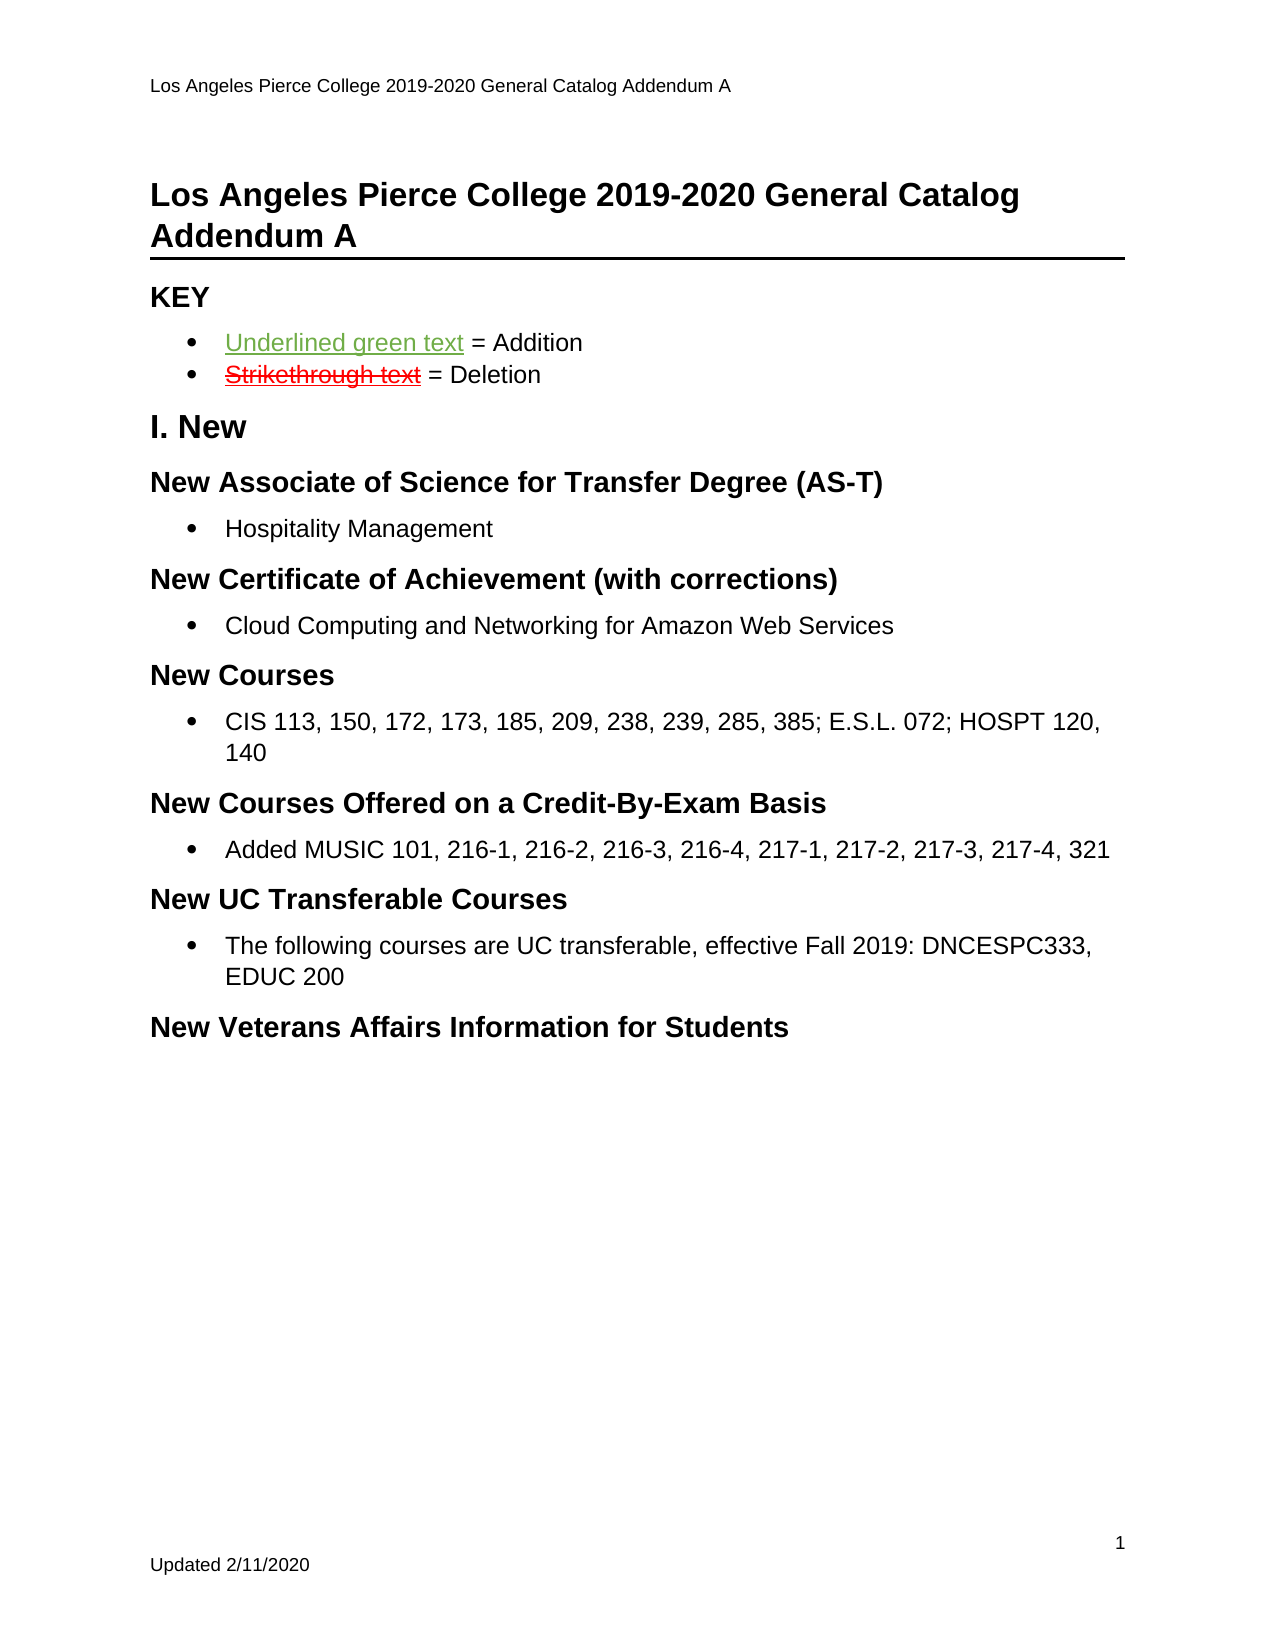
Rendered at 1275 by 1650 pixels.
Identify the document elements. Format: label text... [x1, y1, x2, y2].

list The following courses are UC transferable, effective Fall 2019: DNCESPC333, EDUC 200 [187, 931, 1125, 991]
list Cloud Computing and Networking for Amazon Web Services [187, 611, 1125, 639]
list Hospitality Management [187, 514, 1125, 543]
list Strikethrough text = Deletion [187, 359, 1125, 388]
list Underlined green text = Addition [187, 328, 1125, 357]
list Added MUSIC 101, 216-1, 216-2, 216-3, 216-4, 217-1, 217-2, 217-3, 217-4, 321 [187, 834, 1125, 863]
subtitle New Courses [150, 658, 1125, 692]
subtitle New Certificate of Achievement (with corrections) [150, 562, 1125, 596]
subtitle KEY [150, 280, 1125, 313]
subtitle New Associate of Science for Transfer Degree (AS-T) [150, 466, 1125, 499]
subtitle New Courses Offered on a Credit-By-Exam Basis [150, 786, 1125, 819]
subtitle Los Angeles Pierce College 2019-2020 General Catalog Addendum A [150, 175, 1125, 257]
subtitle I. New [150, 407, 1125, 446]
list CIS 113, 150, 172, 173, 185, 209, 238, 239, 285, 385; E.S.L. 072; HOSPT 120, 140 [187, 707, 1125, 767]
subtitle New UC Transferable Courses [150, 882, 1125, 916]
subtitle New Veterans Affairs Information for Students [150, 1010, 1125, 1043]
